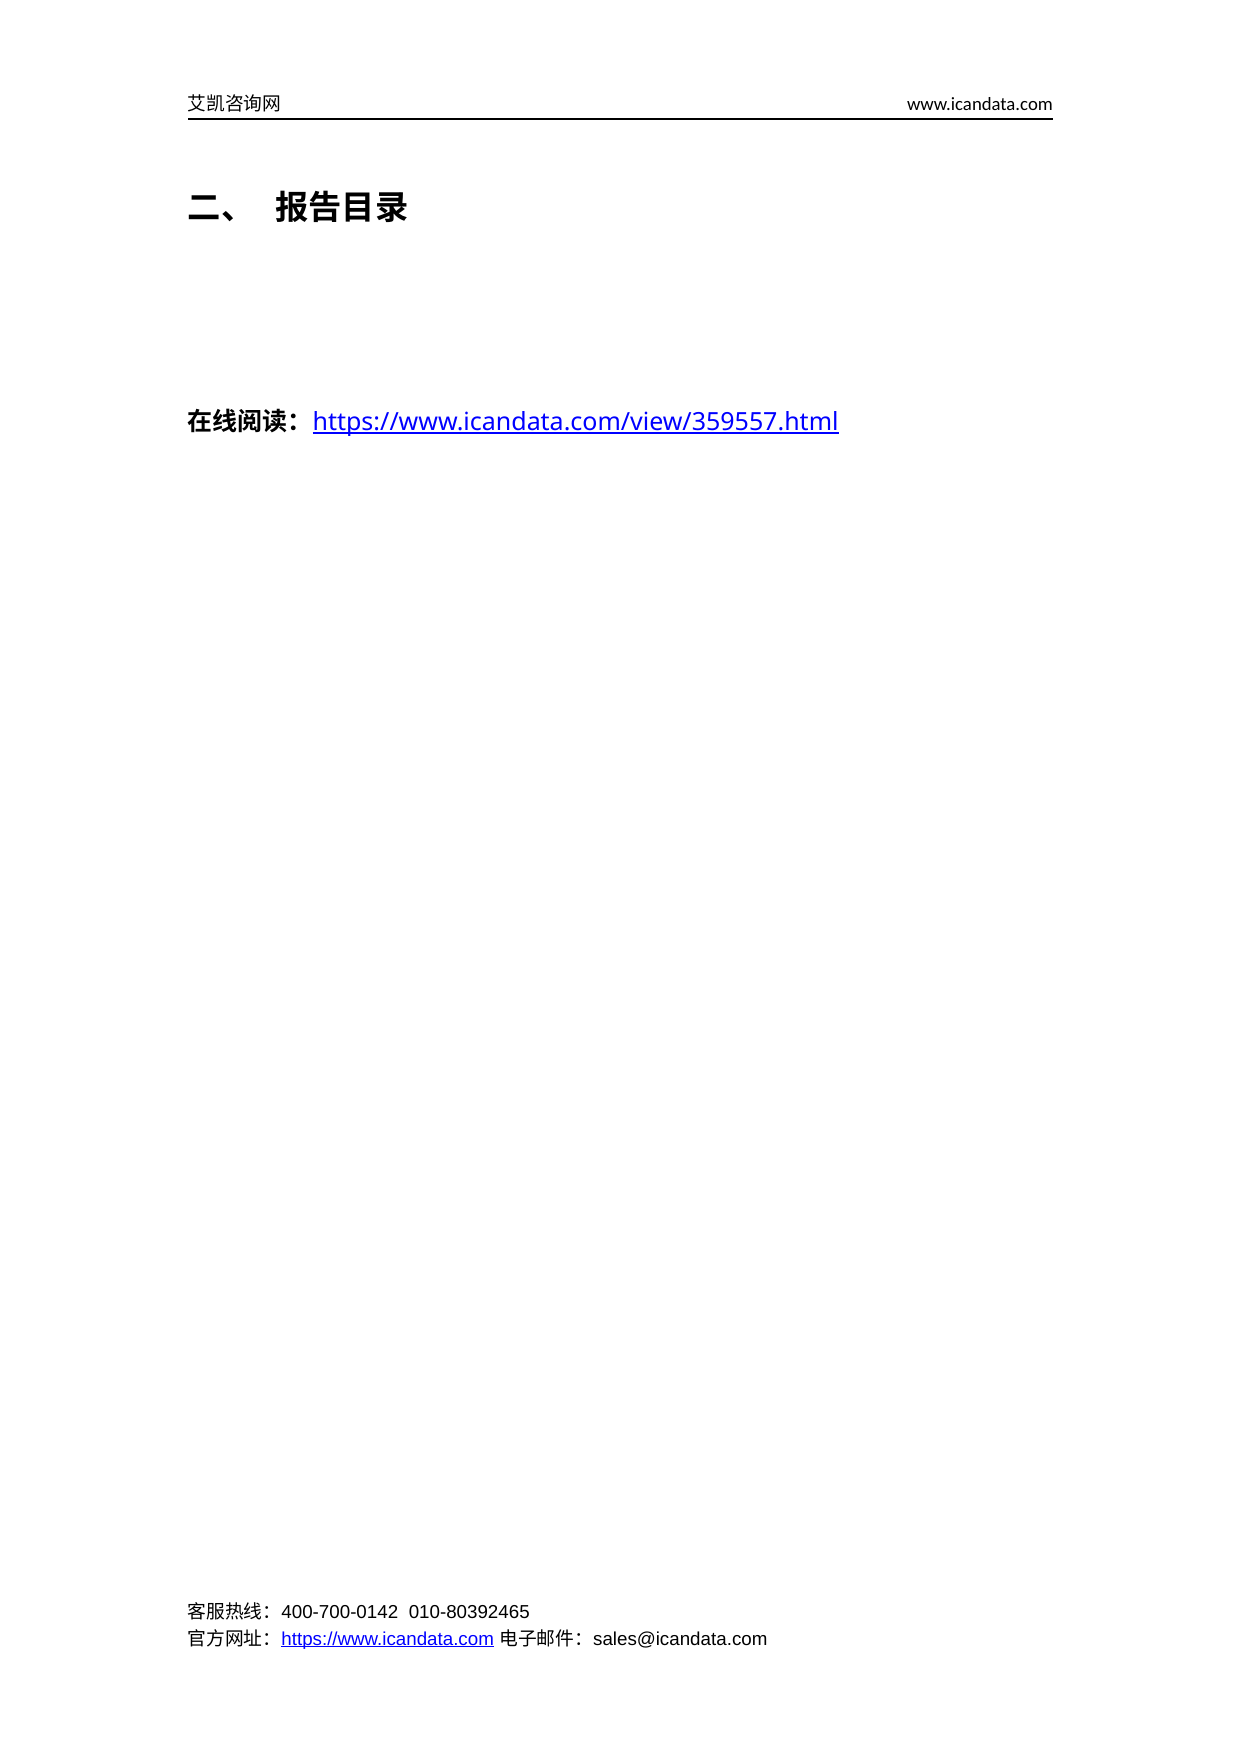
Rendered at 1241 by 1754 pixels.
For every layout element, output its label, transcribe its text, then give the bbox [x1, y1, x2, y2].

subtitle 报告目录 [187, 172, 1053, 237]
text 在线阅读：https://www.icandata.com/view/359557.html [187, 387, 1053, 452]
